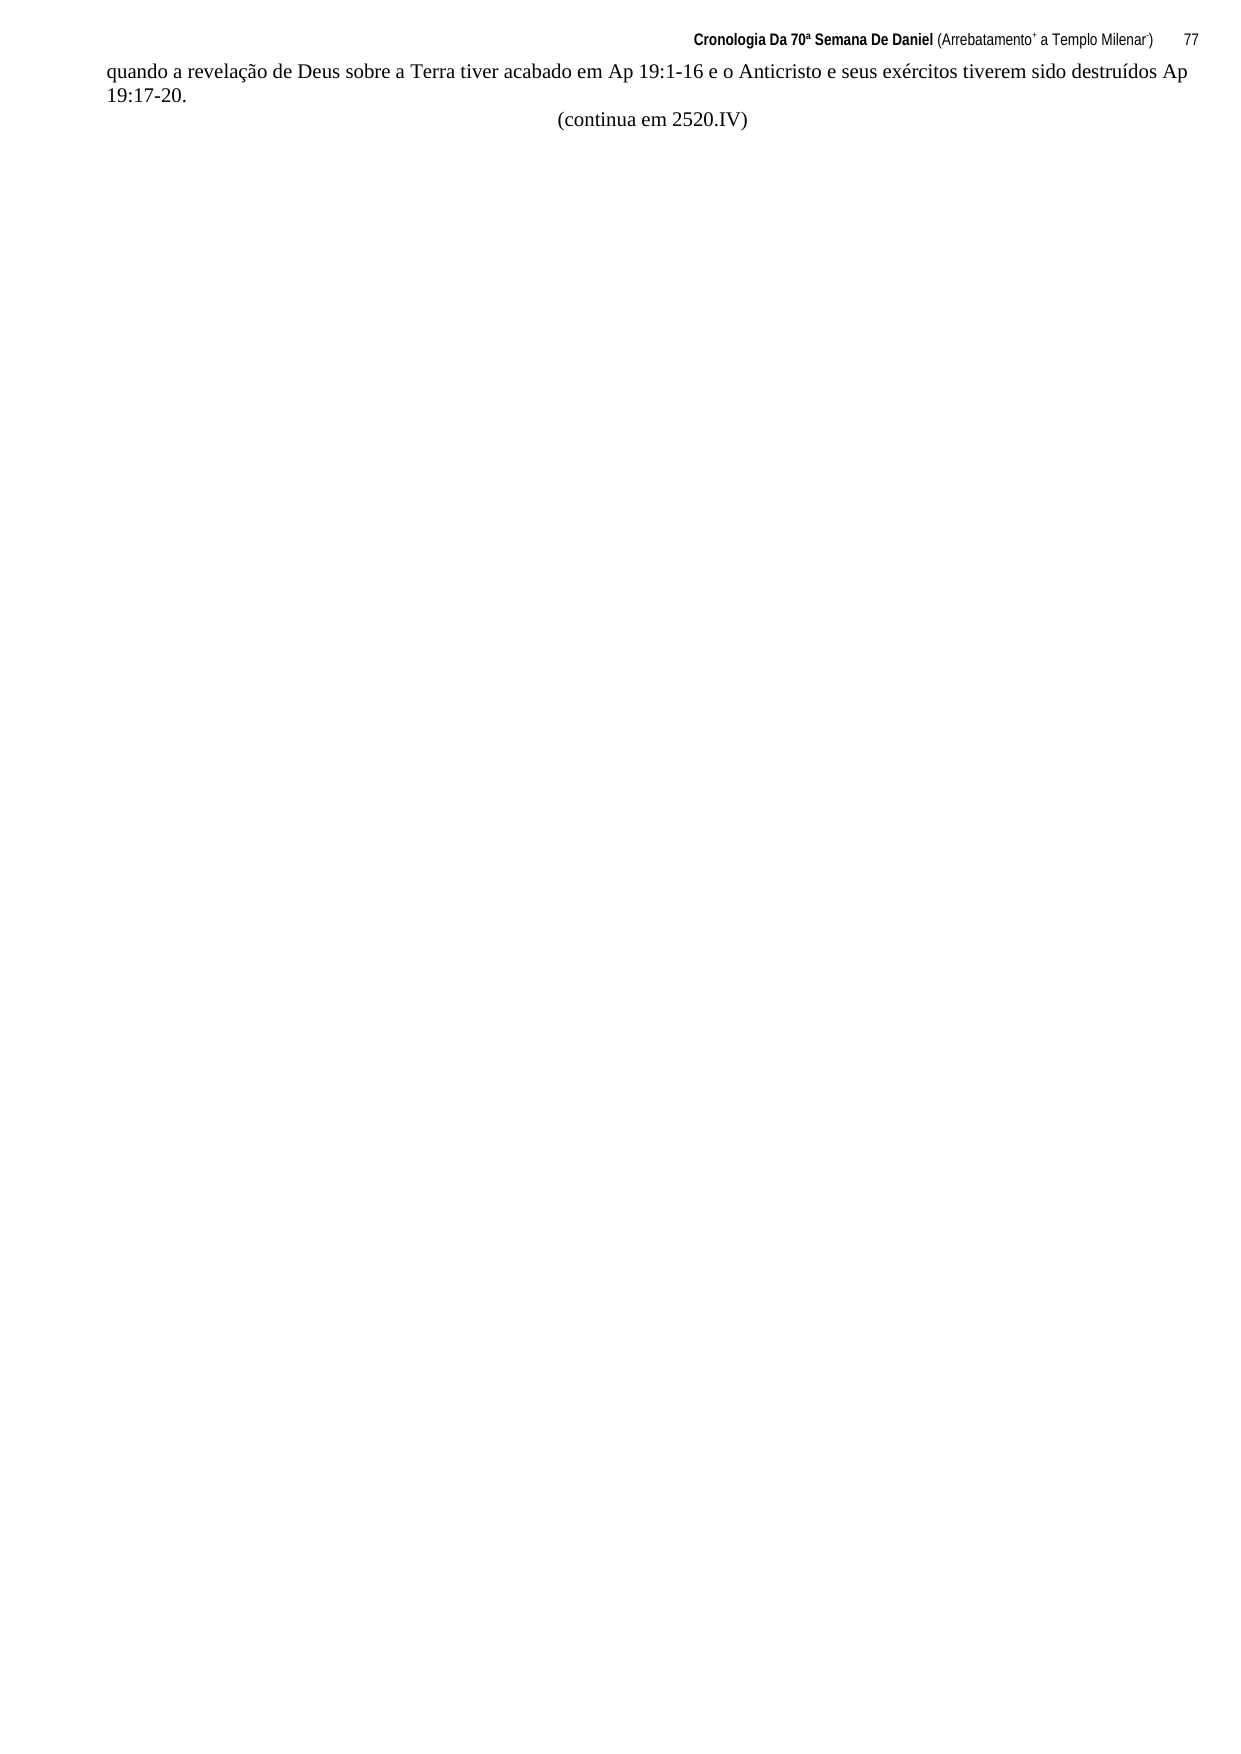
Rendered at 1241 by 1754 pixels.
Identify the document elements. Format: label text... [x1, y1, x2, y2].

text (continua em 2520.IV) [106, 107, 1199, 131]
